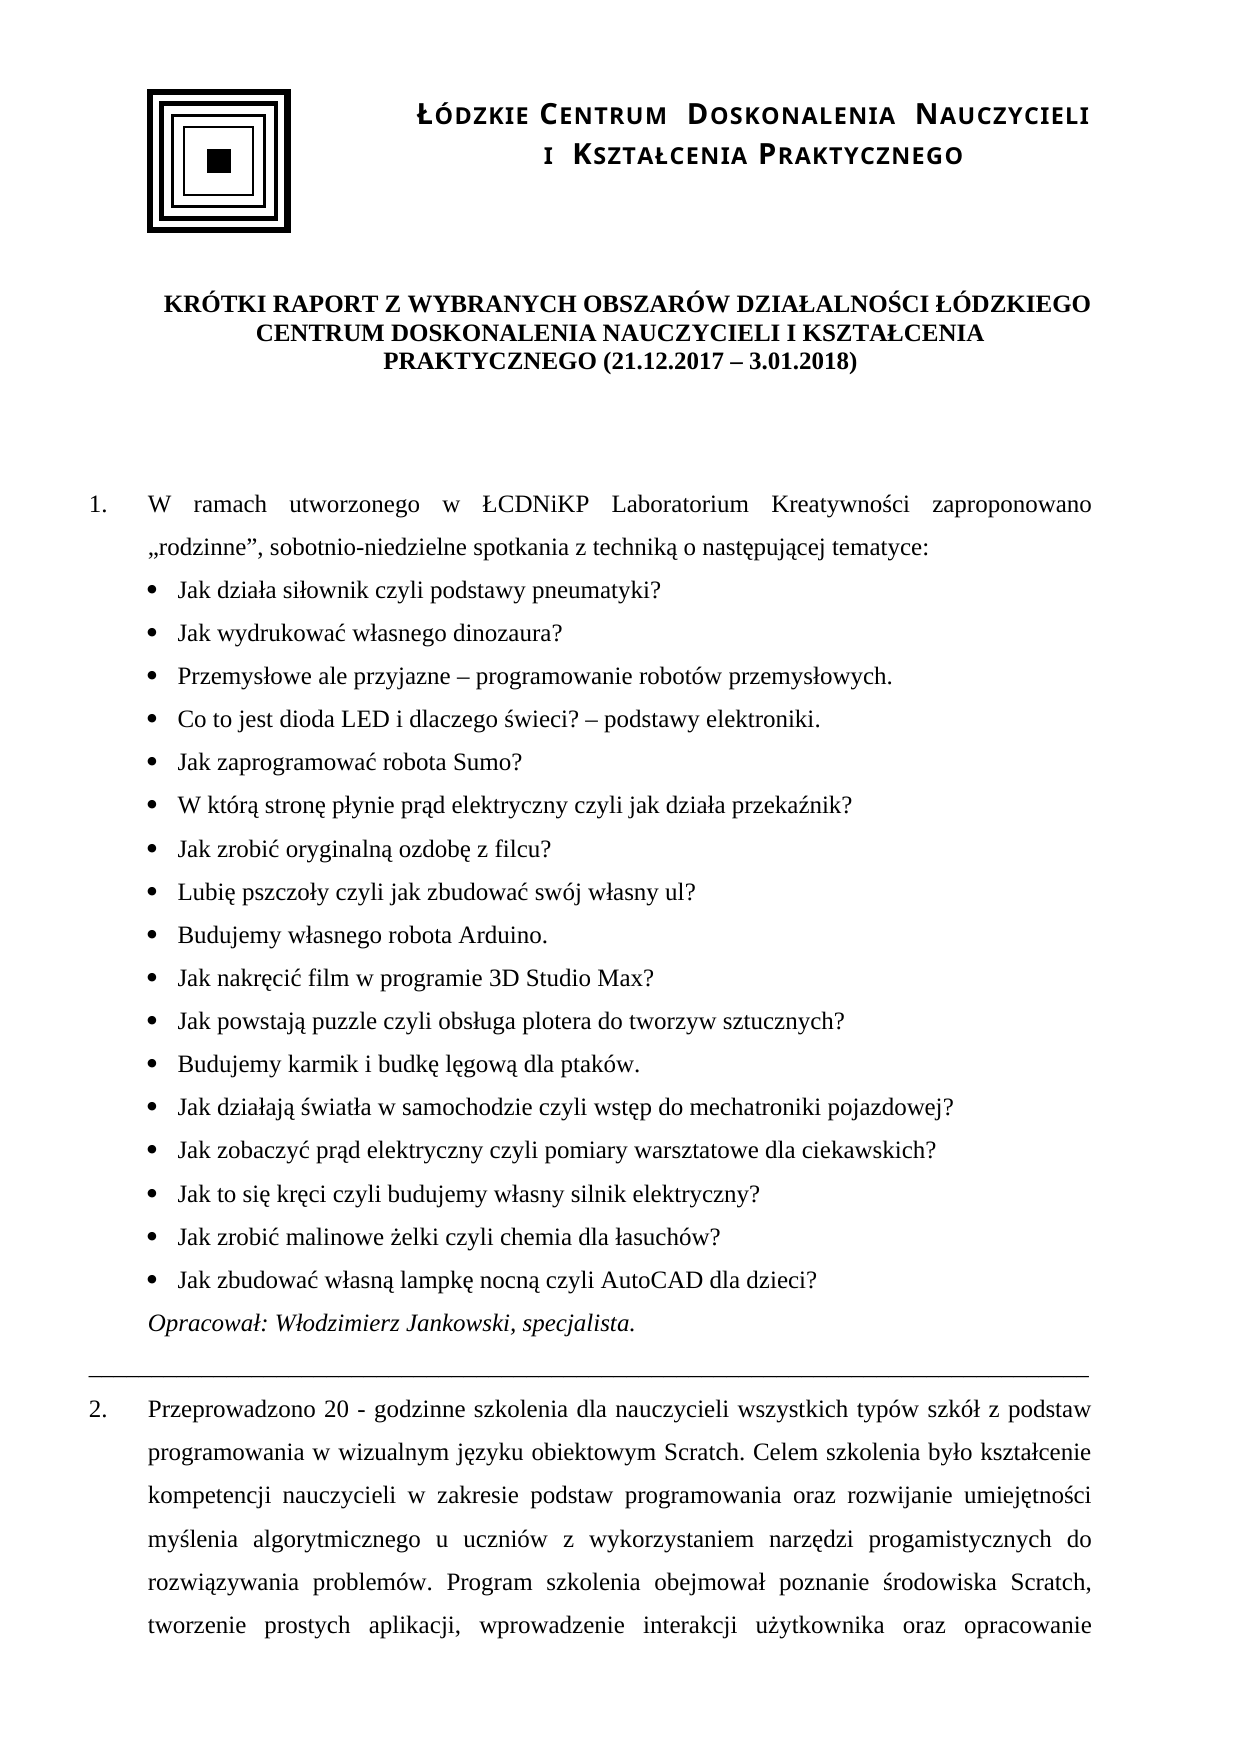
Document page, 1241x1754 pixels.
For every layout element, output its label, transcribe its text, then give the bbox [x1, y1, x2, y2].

list Lubię pszczoły czyli jak zbudować swój własny ul? [148, 877, 1092, 906]
list W którą stronę płynie prąd elektryczny czyli jak działa przekaźnik? [148, 791, 1092, 819]
list Co to jest dioda LED i dlaczego świeci? – podstawy elektroniki. [148, 704, 1092, 733]
text KRÓTKI RAPORT Z WYBRANYCH OBSZARÓW DZIAŁALNOŚCI ŁÓDZKIEGO CENTRUM DOSKONALENIA NAUCZYCIELI I KSZTAŁCENIA PRAKTYCZNEGO (21.12.2017 – 3.01.2018) [148, 289, 1092, 375]
list Jak zrobić oryginalną ozdobę z filcu? [148, 834, 1092, 862]
list Jak zbudować własną lampkę nocną czyli AutoCAD dla dzieci? [148, 1265, 1092, 1294]
list Jak działają światła w samochodzie czyli wstęp do mechatroniki pojazdowej? [148, 1092, 1092, 1121]
list Jak zobaczyć prąd elektryczny czyli pomiary warsztatowe dla ciekawskich? [148, 1136, 1092, 1164]
list Jak wydrukować własnego dinozaura? [148, 618, 1092, 647]
list Jak zrobić malinowe żelki czyli chemia dla łasuchów? [148, 1222, 1092, 1251]
list Opracował: Włodzimierz Jankowski, specjalista. [148, 1308, 1092, 1337]
list W ramach utworzonego w ŁCDNiKP Laboratorium Kreatywności zaproponowano „rodzinne”, sobotnio-niedzielne spotkania z techniką o następującej tematyce: [89, 489, 1092, 561]
list Jak to się kręci czyli budujemy własny silnik elektryczny? [148, 1179, 1092, 1207]
list Budujemy karmik i budkę lęgową dla ptaków. [148, 1049, 1092, 1078]
list Budujemy własnego robota Arduino. [148, 920, 1092, 949]
list ________________________________________________________________________________ [89, 1351, 1092, 1380]
list Jak powstają puzzle czyli obsługa plotera do tworzyw sztucznych? [148, 1006, 1092, 1035]
list Jak zaprogramować robota Sumo? [148, 747, 1092, 776]
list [89, 1394, 1092, 1639]
list Przemysłowe ale przyjazne – programowanie robotów przemysłowych. [148, 661, 1092, 690]
list Jak nakręcić film w programie 3D Studio Max? [148, 963, 1092, 992]
list Jak działa siłownik czyli podstawy pneumatyki? [148, 575, 1092, 604]
